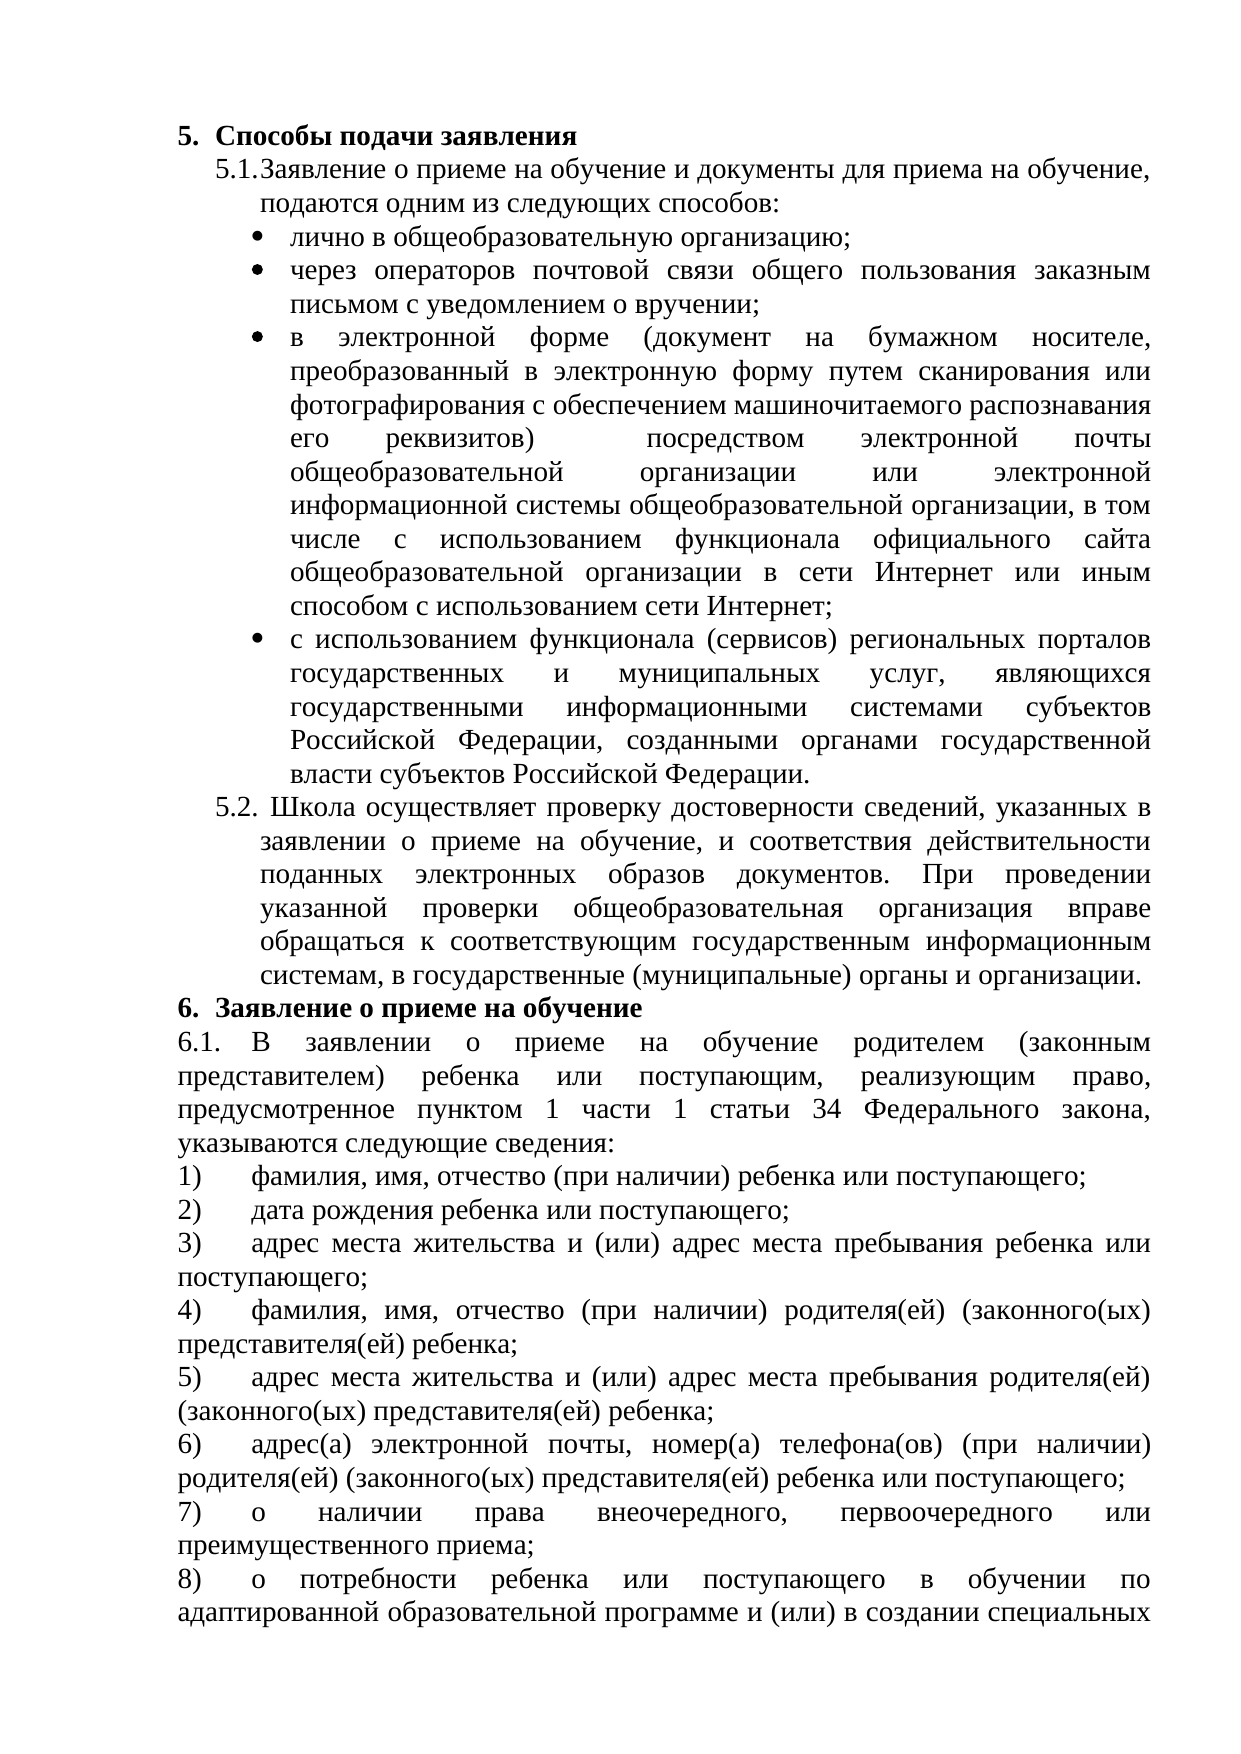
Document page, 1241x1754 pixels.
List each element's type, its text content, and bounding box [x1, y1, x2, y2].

list фамилия, имя, отчество (при наличии) ребенка или поступающего; [177, 1158, 1152, 1192]
list дата рождения ребенка или поступающего; [177, 1192, 1152, 1225]
list адрес места жительства и (или) адрес места пребывания ребенка или поступающего; [177, 1225, 1152, 1292]
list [177, 1561, 1152, 1628]
list адрес(а) электронной почты, номер(а) телефона(ов) (при наличии) родителя(ей) (законного(ых) представителя(ей) ребенка или поступающего; [177, 1427, 1152, 1494]
list в электронной форме (документ на бумажном носителе, преобразованный в электронную форму путем сканирования или фотографирования с обеспечением машиночитаемого распознавания его реквизитов) посредством электронной почты общеобразовательной организации или электронной информационной системы общеобразовательной организации, в том числе с использованием функционала официального сайта общеобразовательной организации в сети Интернет или иным способом с использованием сети Интернет; [252, 319, 1152, 622]
list фамилия, имя, отчество (при наличии) родителя(ей) (законного(ых) представителя(ей) ребенка; [177, 1292, 1152, 1359]
list Заявление о приеме на обучение [177, 991, 1152, 1024]
list Способы подачи заявления [177, 118, 1152, 152]
list через операторов почтовой связи общего пользования заказным письмом с уведомлением о вручении; [252, 252, 1152, 319]
list о наличии права внеочередного, первоочередного или преимущественного приема; [177, 1494, 1152, 1561]
list лично в общеобразовательную организацию; [252, 219, 1152, 252]
list с использованием функционала (сервисов) региональных порталов государственных и муниципальных услуг, являющихся государственными информационными системами субъектов Российской Федерации, созданными органами государственной власти субъектов Российской Федерации. [252, 622, 1152, 789]
list Школа осуществляет проверку достоверности сведений, указанных в заявлении о приеме на обучение, и соответствия действительности поданных электронных образов документов. При проведении указанной проверки общеобразовательная организация вправе обращаться к соответствующим государственным информационным системам, в государственные (муниципальные) органы и организации. [215, 789, 1152, 991]
list В заявлении о приеме на обучение родителем (законным представителем) ребенка или поступающим, реализующим право, предусмотренное пунктом 1 части 1 статьи 34 Федерального закона, указываются следующие сведения: [177, 1024, 1152, 1158]
list Заявление о приеме на обучение и документы для приема на обучение, подаются одним из следующих способов: [215, 152, 1152, 219]
list адрес места жительства и (или) адрес места пребывания родителя(ей) (законного(ых) представителя(ей) ребенка; [177, 1359, 1152, 1427]
